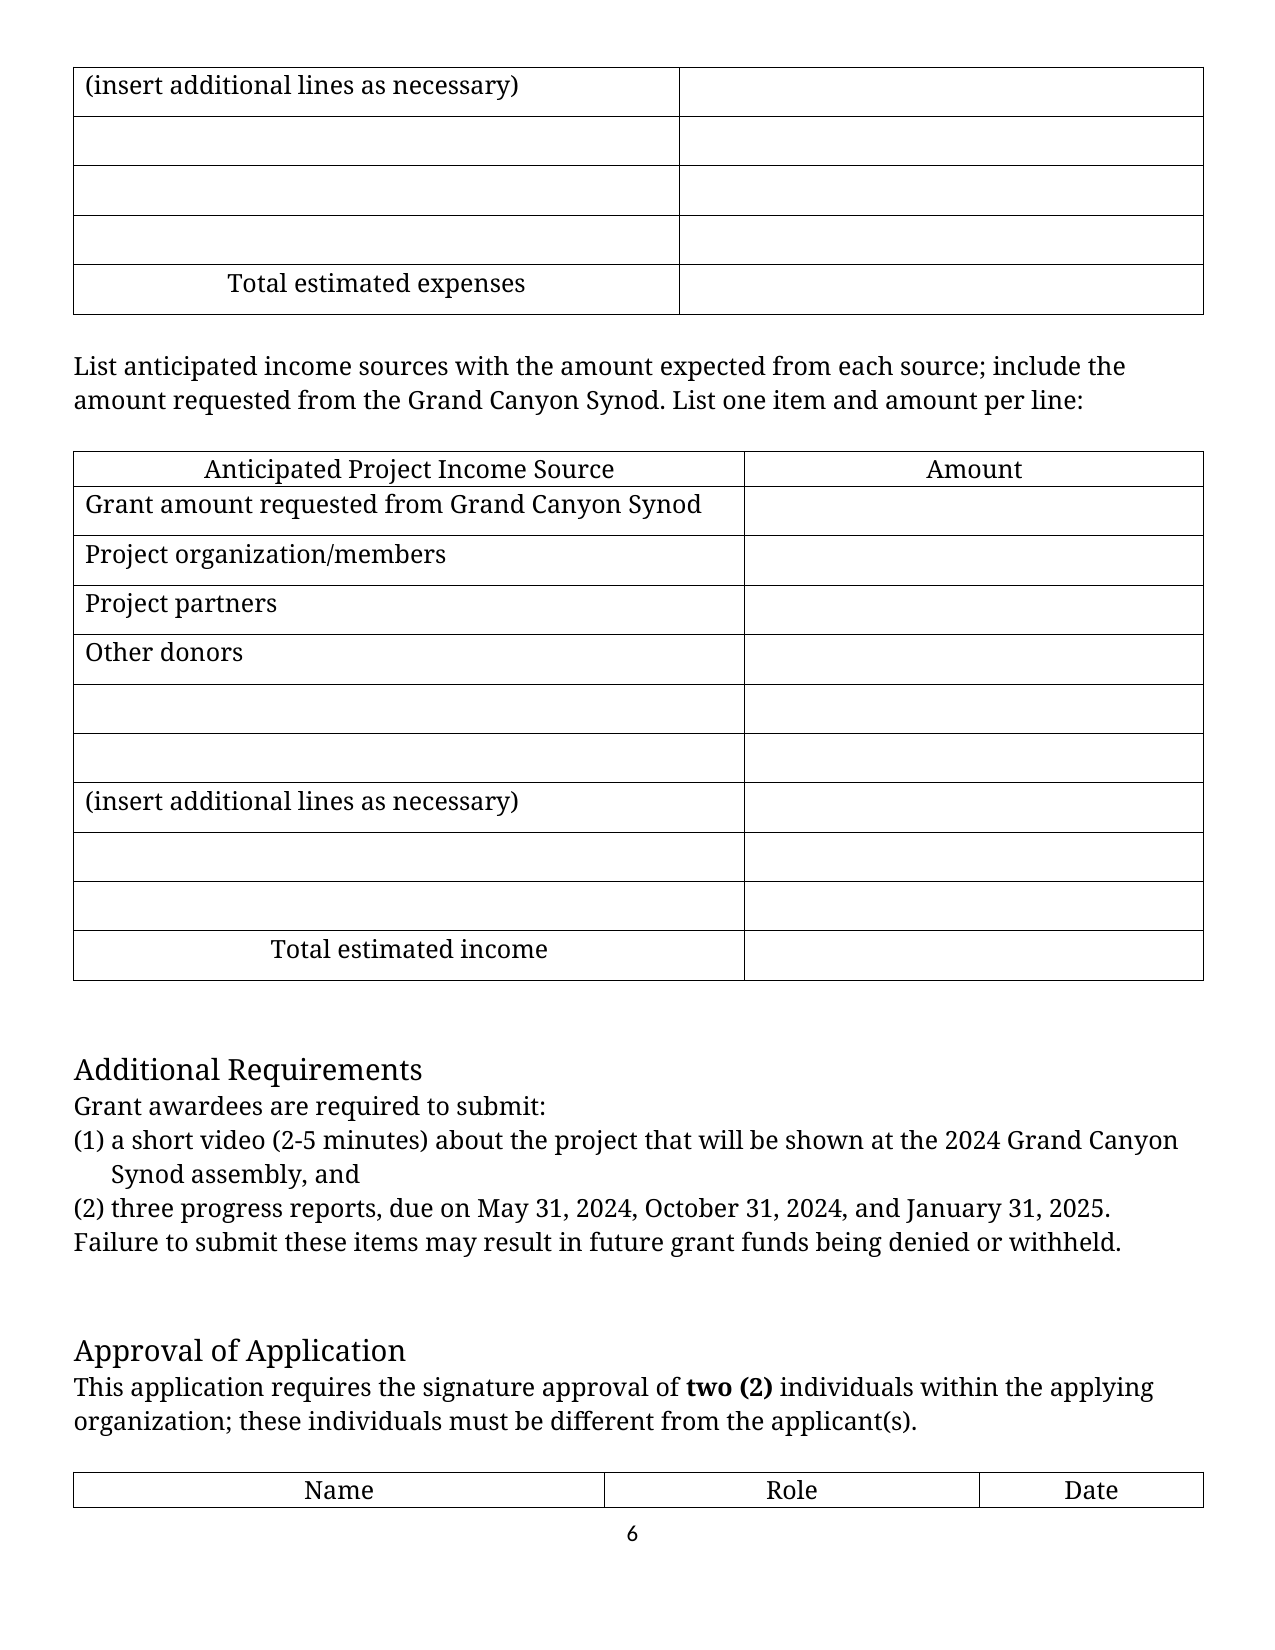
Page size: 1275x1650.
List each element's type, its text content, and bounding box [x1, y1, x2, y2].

list a short video (2-5 minutes) about the project that will be shown at the 2024 Grand Canyon Synod assembly, and [73, 1123, 1204, 1191]
table_cell [680, 265, 1203, 313]
subtitle Additional Requirements [74, 1049, 1204, 1088]
list three progress reports, due on May 31, 2024, October 31, 2024, and January 31, 2025. [73, 1191, 1204, 1225]
table_cell [745, 536, 1203, 585]
text This application requires the signature approval of two (2) individuals within the applying organization; these individuals must be different from the applicant(s). [73, 1369, 1204, 1438]
table_cell [680, 68, 1203, 116]
table_cell [745, 586, 1203, 634]
table_header Date [980, 1473, 1203, 1507]
table_cell [74, 685, 744, 733]
table_header Anticipated Project Income Source [74, 452, 744, 486]
table_cell [745, 635, 1203, 683]
text Failure to submit these items may result in future grant funds being denied or withheld. [73, 1225, 1204, 1259]
table_cell Project organization/members [74, 536, 744, 585]
table_cell [745, 783, 1203, 832]
table_cell [74, 734, 744, 782]
table_cell [74, 166, 679, 215]
table_cell [74, 833, 744, 881]
text List anticipated income sources with the amount expected from each source; include the amount requested from the Grand Canyon Synod. List one item and amount per line: [73, 349, 1204, 417]
table_cell [745, 685, 1203, 733]
table_cell (insert additional lines as necessary) [74, 68, 679, 116]
table_cell Project partners [74, 586, 744, 634]
table_cell [680, 117, 1203, 165]
table_cell [74, 216, 679, 264]
table_cell [680, 216, 1203, 264]
table_cell Total estimated expenses [74, 265, 679, 313]
subtitle Approval of Application [74, 1330, 1204, 1369]
table_cell [745, 833, 1203, 881]
table_cell Other donors [74, 635, 744, 683]
table_cell [745, 734, 1203, 782]
table_cell [74, 117, 679, 165]
table_cell [745, 487, 1203, 535]
text Grant awardees are required to submit: [73, 1088, 1204, 1123]
table_header Amount [745, 452, 1203, 486]
table_cell [74, 882, 744, 930]
table_cell Grant amount requested from Grand Canyon Synod [74, 487, 744, 535]
table_cell Total estimated income [74, 931, 744, 980]
table_cell (insert additional lines as necessary) [74, 783, 744, 832]
table_header Role [605, 1473, 979, 1507]
table_header Name [74, 1473, 604, 1507]
table_cell [745, 931, 1203, 980]
table_cell [745, 882, 1203, 930]
table_cell [680, 166, 1203, 215]
